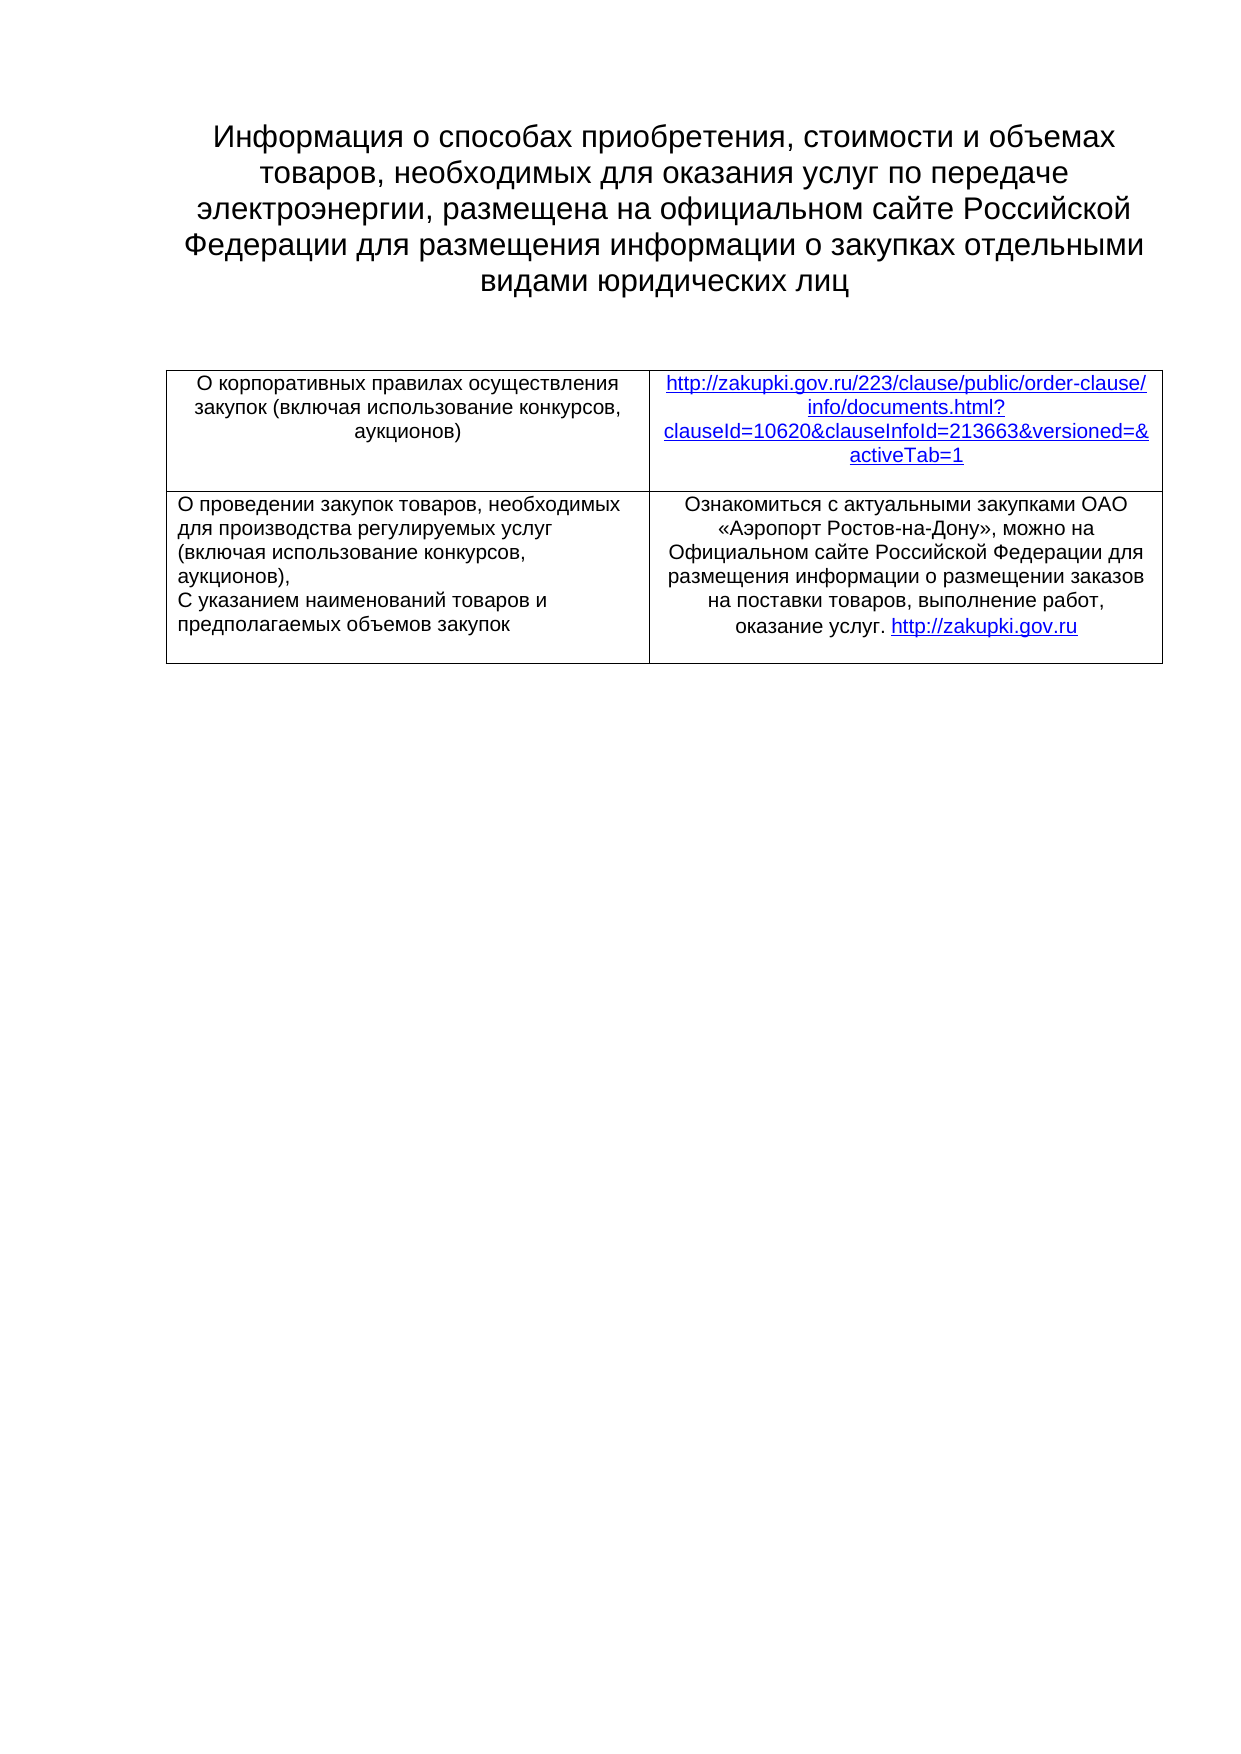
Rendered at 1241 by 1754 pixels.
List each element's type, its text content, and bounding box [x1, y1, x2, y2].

table_cell О проведении закупок товаров, необходимых для производства регулируемых услуг (включая использование конкурсов, аукционов), С указанием наименований товаров и предполагаемых объемов закупок [167, 492, 649, 663]
table_cell Ознакомиться с актуальными закупками ОАО «Аэропорт Ростов-на-Дону», можно на Официальном сайте Российской Федерации для размещения информации о размещении заказов на поставки товаров, выполнение работ, оказание услуг. http://zakupki.gov.ru [650, 492, 1162, 663]
text Федерации для размещения информации о закупках отдельными видами юридических лиц [177, 226, 1152, 298]
text Информация о способах приобретения, стоимости и объемах товаров, необходимых для оказания услуг по передаче электроэнергии, размещена на официальном сайте Российской [177, 118, 1152, 226]
table_header http://zakupki.gov.ru/223/clause/public/order-clause/info/documents.html?clauseId=10620&clauseInfoId=213663&versioned=&activeTab=1 [650, 371, 1162, 491]
table_header О корпоративных правилах осуществления закупок (включая использование конкурсов, аукционов) [167, 371, 649, 491]
